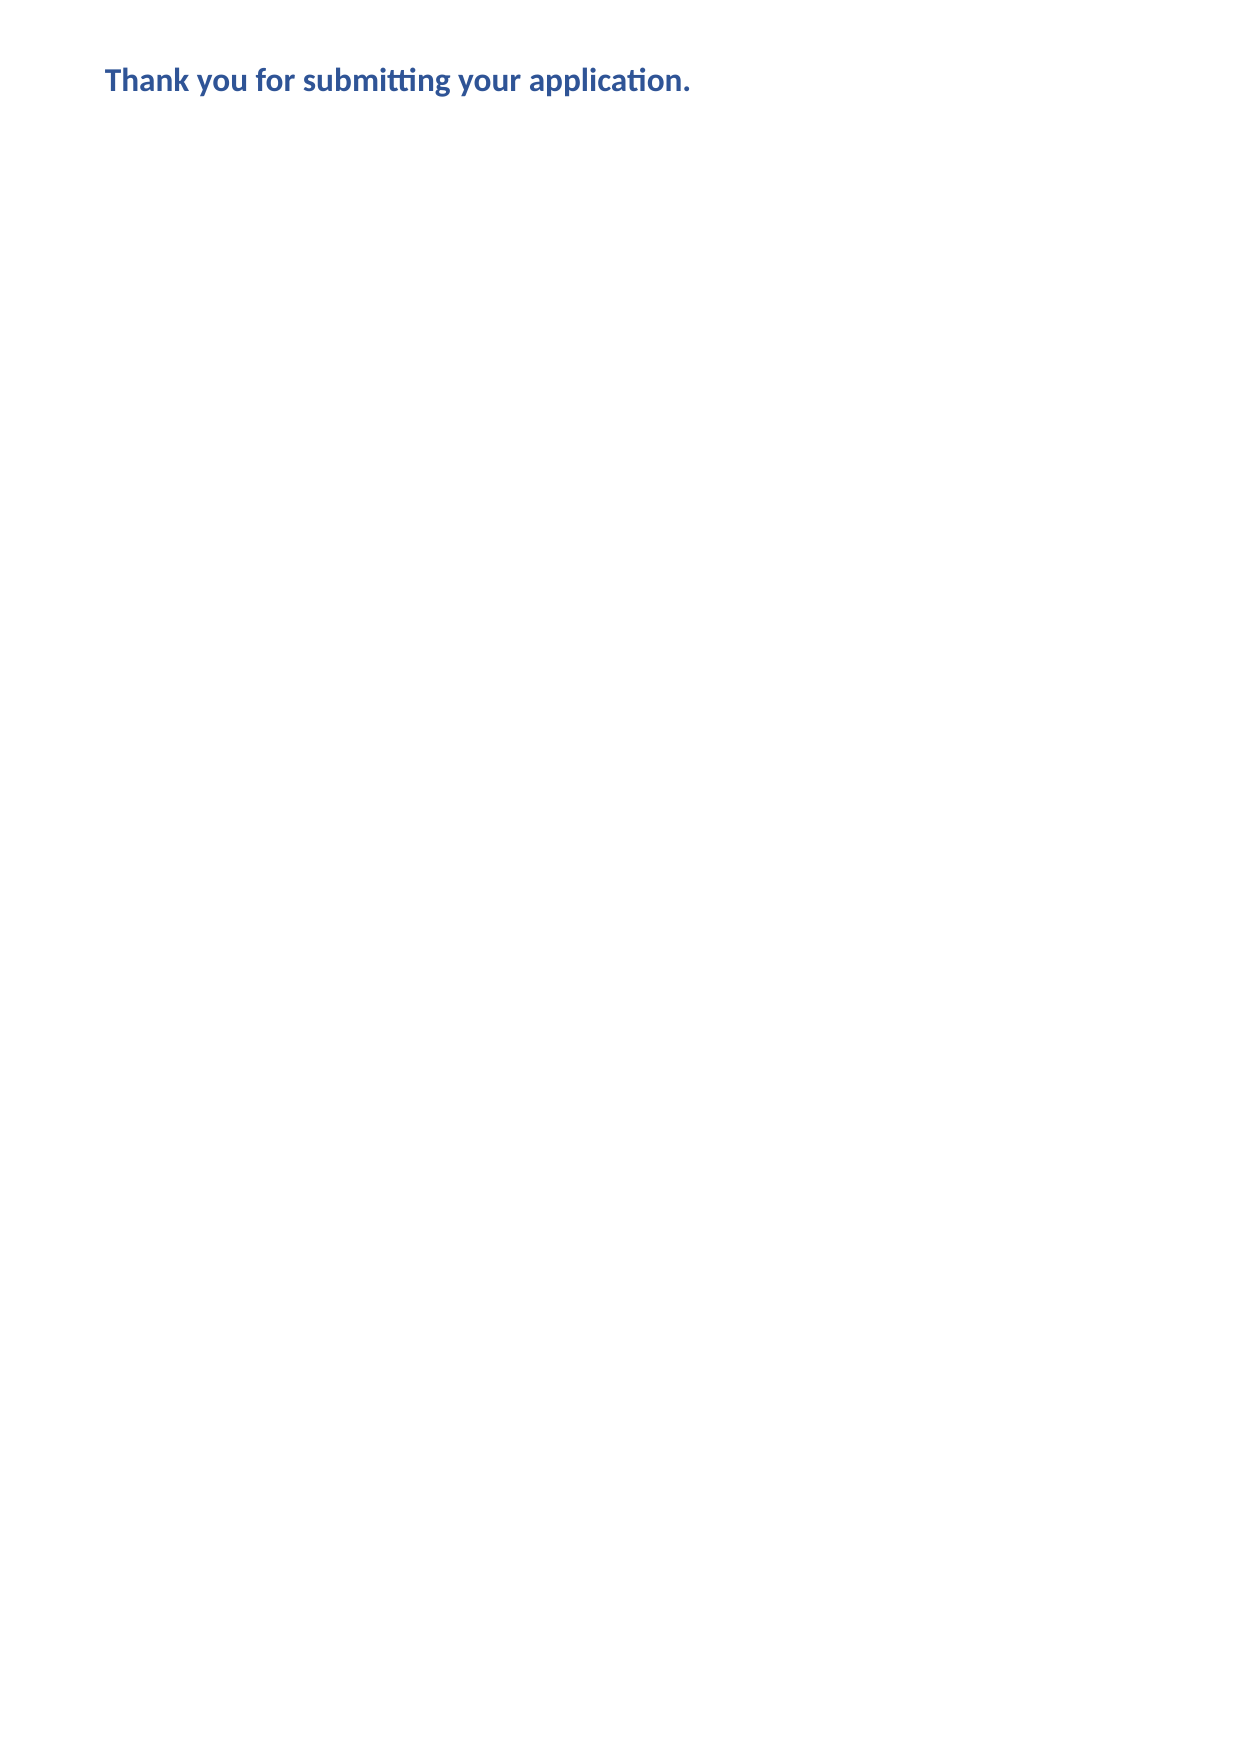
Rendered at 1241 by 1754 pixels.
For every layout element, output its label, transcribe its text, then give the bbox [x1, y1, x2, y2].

text Thank you for submitting your application. [104, 59, 1165, 99]
